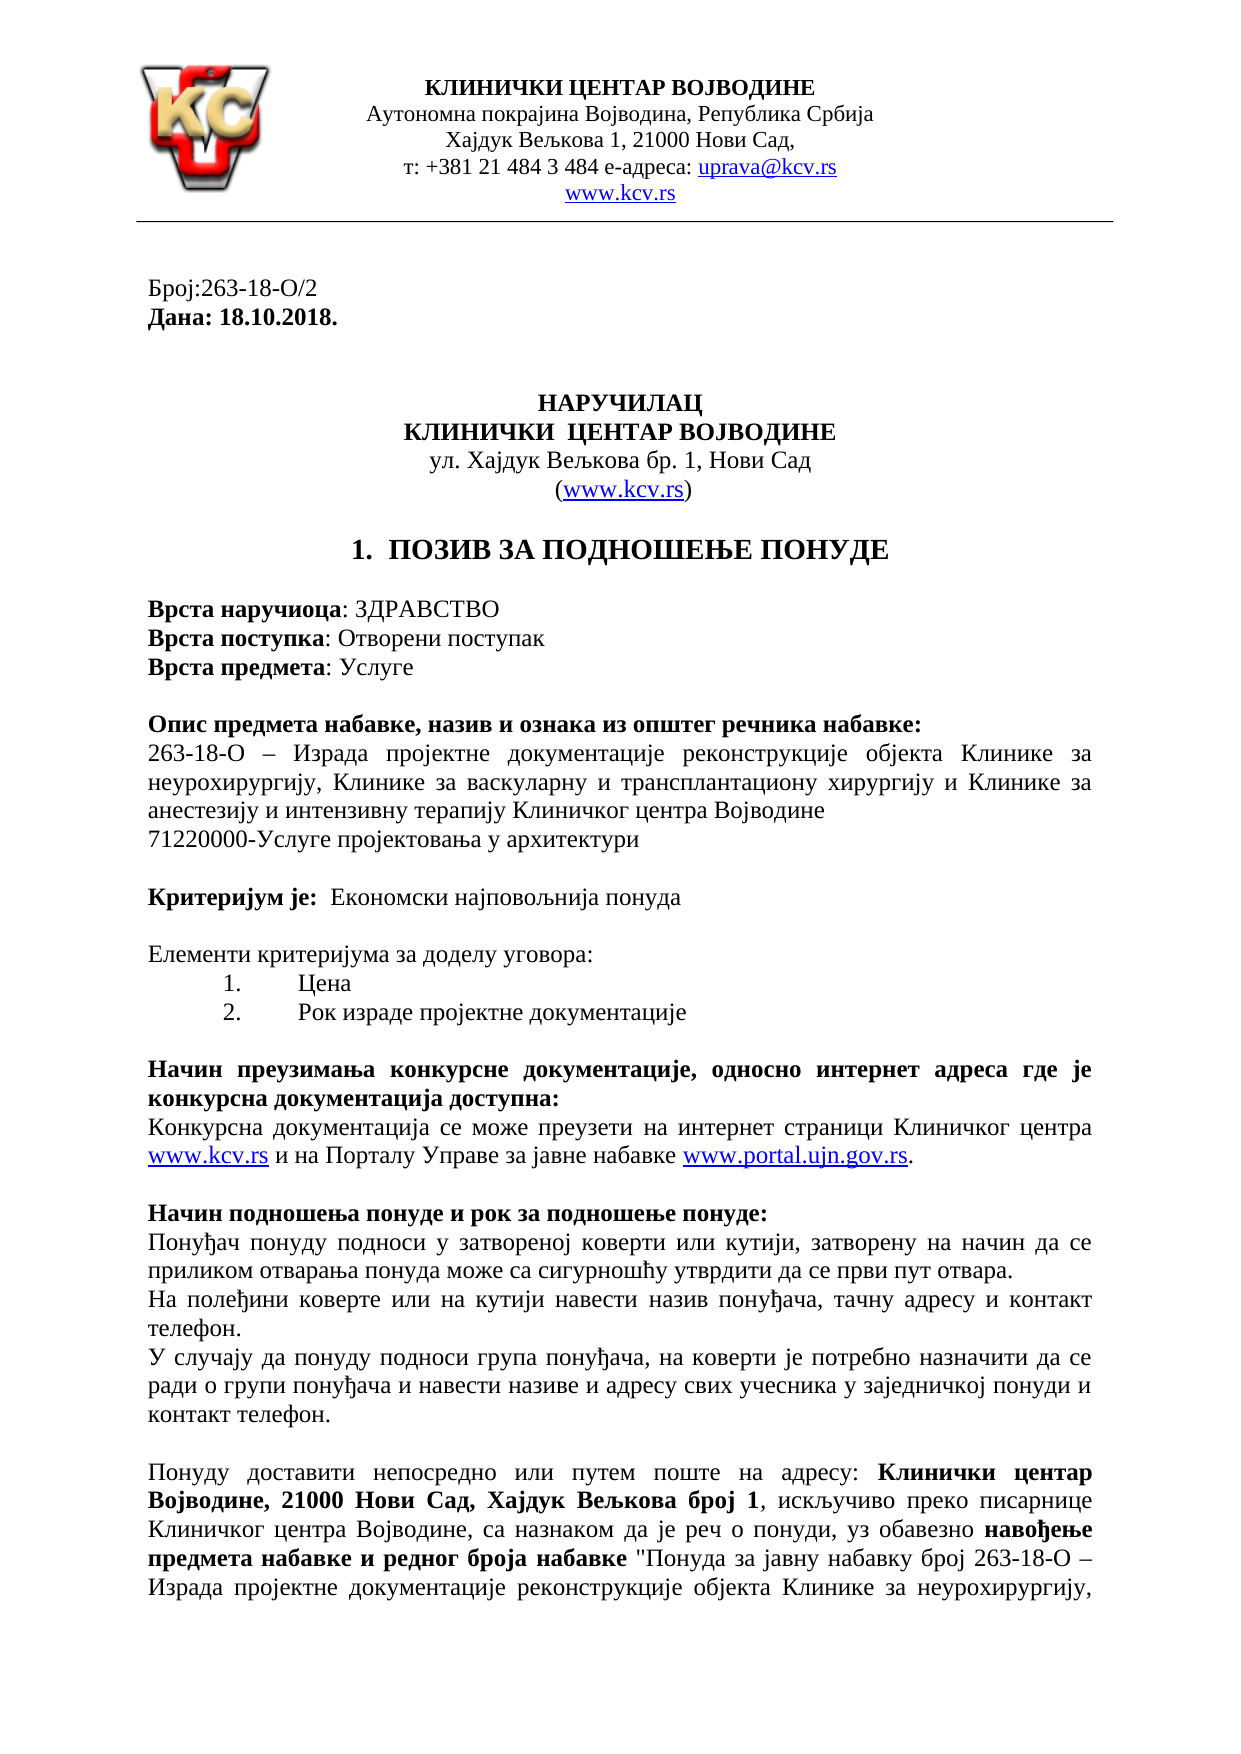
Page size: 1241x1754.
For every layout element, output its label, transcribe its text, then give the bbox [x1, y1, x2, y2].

subtitle НАРУЧИЛАЦ [148, 388, 1093, 417]
text Врста предмета: [148, 652, 1093, 680]
list Рок израде пројектне документације [223, 997, 1093, 1025]
text Начин преузимања конкурсне документације, односно интернет адреса где је конкурсна документација доступна: [148, 1054, 1093, 1112]
text Понуђач понуду подноси у затвореној коверти или кутији, затворену на начин да се приликом отварања понуда може са сигурношћу утврдити да се први пут отвара. [148, 1227, 1093, 1284]
picture [137, 62, 274, 193]
subtitle КЛИНИЧКИ ЦЕНТАР ВОЈВОДИНЕ [148, 417, 1093, 446]
text ул. Хајдук Вељкова бр. 1, Нови Сад [148, 446, 1093, 474]
text Елементи критеријума за доделу уговора: [148, 939, 1093, 968]
text Конкурсна документација се може преузети на интернет страници Клиничког центра www.kcv.rs и на Порталу Управе за јавне набавке www.portal.ujn.gov.rs. [148, 1112, 1093, 1169]
text Дана: 18.10.2018. [148, 302, 1093, 331]
subtitle Број:263-18-О/2 [148, 273, 1093, 302]
text Oпис предмета набавке, назив и ознака из општег речника набавке: [148, 709, 1093, 738]
list Цена [223, 968, 1093, 997]
text 263-18-O – Израда пројектне документације реконструкције објекта Клинике за неурохирургију, Клинике за васкуларну и трансплантациону хирургију и Клинике за анестезију и интензивну терапију Клиничког центра Војводине [148, 738, 1093, 824]
text На полеђини коверте или на кутији навести назив понуђача, тачну адресу и контакт телефон. [148, 1284, 1093, 1342]
text Начин подношења понуде и рок за подношење понуде: [148, 1198, 1093, 1227]
text У случају да понуду подноси група понуђача, на коверти је потребно назначити да се ради о групи понуђача и навести називе и адресу свих учесника у заједничкој понуди и контакт телефон. [148, 1342, 1093, 1428]
text Врста наручиоца: ЗДРАВСТВО [148, 594, 1093, 623]
text (www.kcv.rs) [148, 474, 1093, 503]
text Критеријум је: [148, 882, 1093, 910]
subtitle ПОЗИВ ЗА ПОДНОШЕЊЕ ПОНУДЕ [148, 532, 1093, 565]
text 71220000-Услуге пројектовања у архитектури [148, 824, 1093, 853]
text Врста поступка: [148, 623, 1093, 652]
